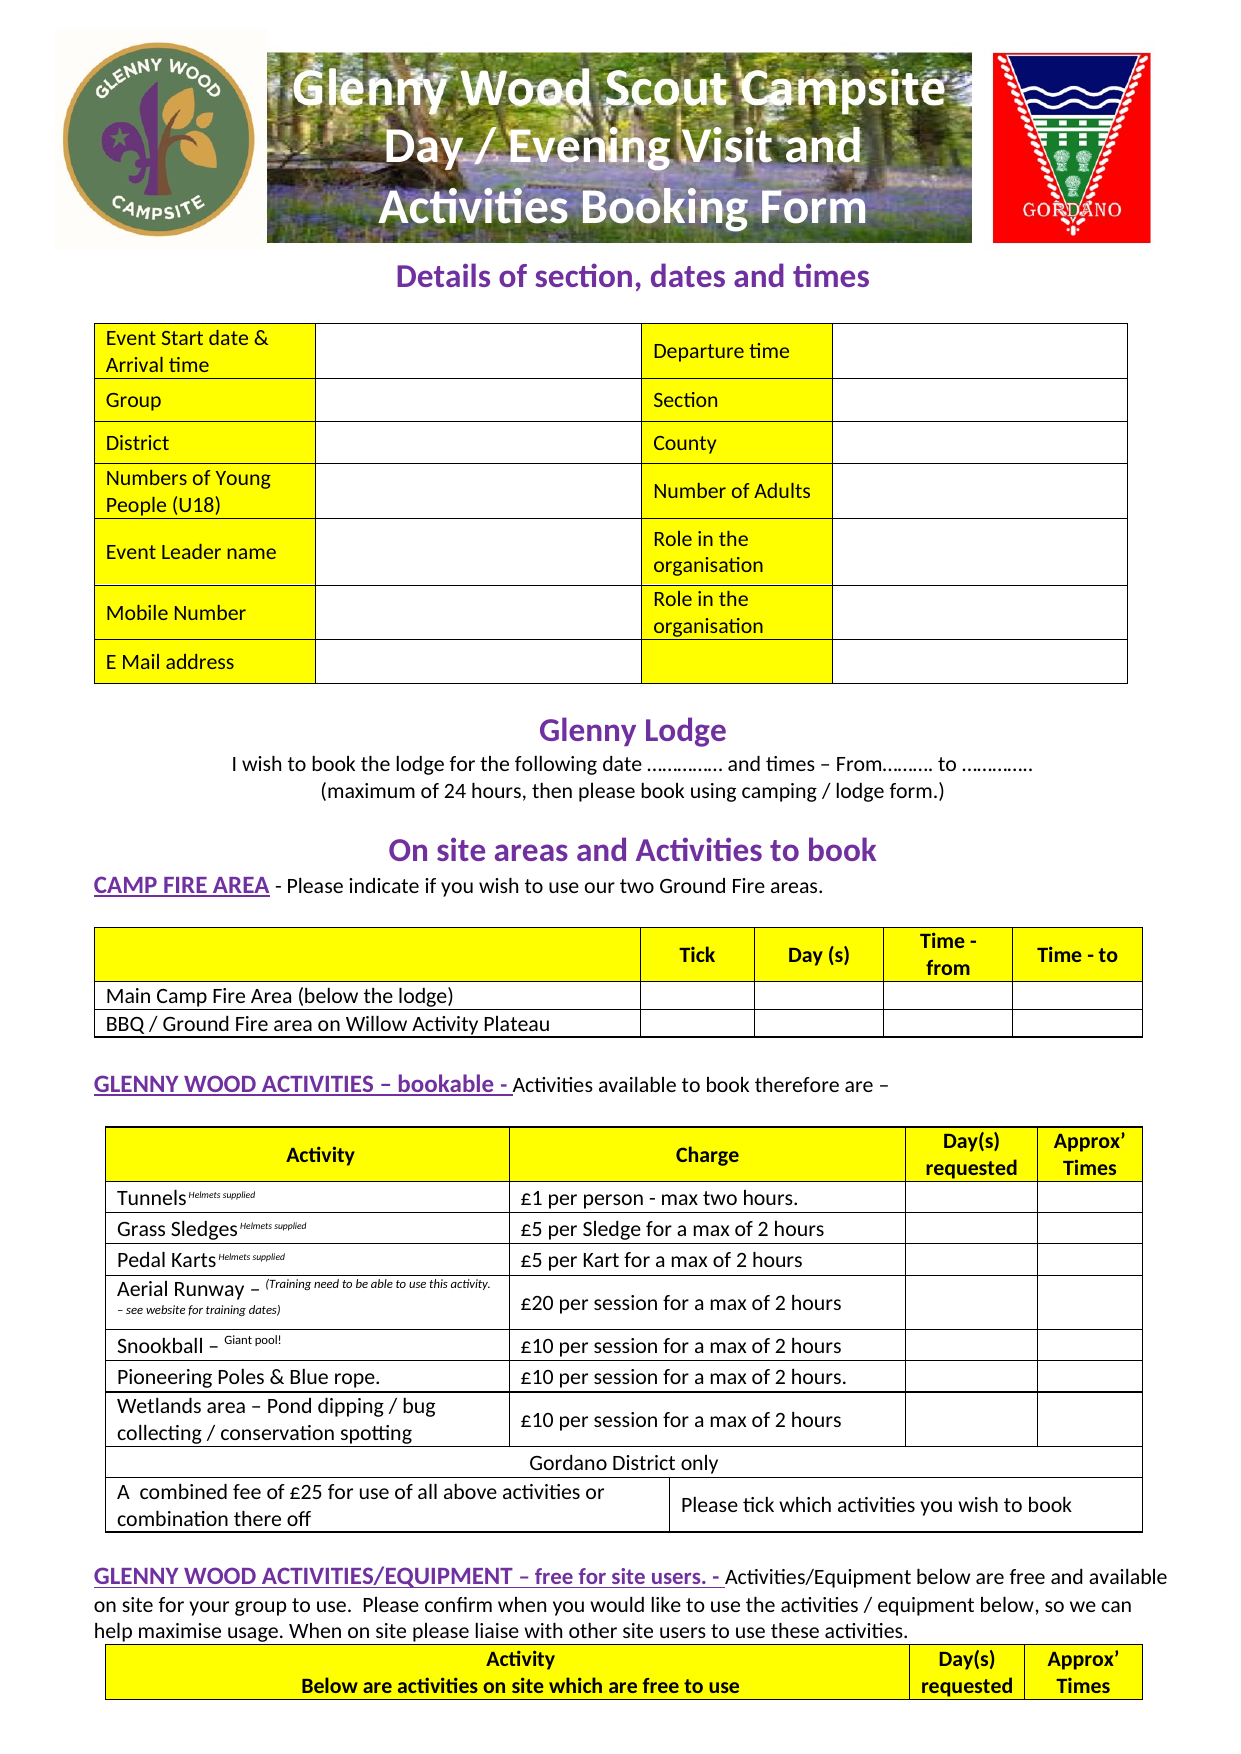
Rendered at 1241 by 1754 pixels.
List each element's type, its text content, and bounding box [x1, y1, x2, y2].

table_cell [906, 1330, 1037, 1360]
table_header Day(s) requested [906, 1128, 1037, 1181]
table_cell Aerial Runway – (Training need to be able to use this activity. – see website for training dates) [106, 1276, 509, 1329]
table_cell [755, 982, 883, 1009]
table_cell Pioneering Poles & Blue rope. [106, 1361, 509, 1391]
table_cell [833, 464, 1127, 518]
table_cell [833, 640, 1127, 683]
table_cell [1013, 1010, 1142, 1036]
table_cell A combined fee of £25 for use of all above activities or combination there off [106, 1478, 669, 1531]
table_cell [316, 379, 641, 421]
table_header Time - from [884, 928, 1012, 981]
table_cell [316, 519, 641, 584]
table_cell [316, 640, 641, 683]
table_header Time - to [1013, 928, 1142, 981]
table_header Day (s) [755, 928, 883, 981]
table_cell [906, 1393, 1037, 1446]
text On site areas and Activities to book [94, 829, 1172, 869]
table_cell [1038, 1330, 1142, 1360]
table_cell Snookball – Giant pool! [106, 1330, 509, 1360]
subtitle Details of section, dates and times [94, 254, 1172, 295]
table_cell £20 per session for a max of 2 hours [510, 1276, 905, 1329]
table_cell [906, 1213, 1037, 1243]
table_cell £5 per Sledge for a max of 2 hours [510, 1213, 905, 1243]
table_cell Main Camp Fire Area (below the lodge) [95, 982, 640, 1009]
table_cell £10 per session for a max of 2 hours. [510, 1361, 905, 1391]
table_cell £10 per session for a max of 2 hours [510, 1393, 905, 1446]
table_cell [316, 586, 641, 639]
table_cell Role in the organisation [642, 586, 832, 639]
table_cell [1038, 1182, 1142, 1212]
table_header [95, 928, 640, 981]
table_cell [641, 1010, 754, 1036]
table_header [833, 324, 1127, 378]
table_header Tick [641, 928, 754, 981]
picture [54, 29, 1167, 255]
table_cell £1 per person - max two hours. [510, 1182, 905, 1212]
table_cell Group [95, 379, 315, 421]
table_header Charge [510, 1128, 905, 1181]
table_cell [906, 1276, 1037, 1329]
table_cell Gordano District only [106, 1447, 1142, 1477]
table_header Activity Below are activities on site which are free to use [106, 1645, 909, 1699]
table_cell £5 per Kart for a max of 2 hours [510, 1244, 905, 1274]
table_header [316, 324, 641, 378]
table_cell [1038, 1393, 1142, 1446]
table_cell [1013, 982, 1142, 1009]
table_cell Number of Adults [642, 464, 832, 518]
table_cell Section [642, 379, 832, 421]
text GLENNY WOOD ACTIVITIES – bookable - Activities available to book therefore are – [94, 1068, 1172, 1098]
table_header Activity [106, 1128, 509, 1181]
table_cell District [95, 422, 315, 463]
table_cell BBQ / Ground Fire area on Willow Activity Plateau [95, 1010, 640, 1036]
table_header Approx’ Times [1025, 1645, 1142, 1699]
table_cell Numbers of Young People (U18) [95, 464, 315, 518]
table_cell [1038, 1276, 1142, 1329]
table_cell [755, 1010, 883, 1036]
table_header Departure time [642, 324, 832, 378]
table_cell [906, 1361, 1037, 1391]
table_cell Please tick which activities you wish to book [670, 1478, 1142, 1531]
table_cell Tunnels Helmets supplied [106, 1182, 509, 1212]
table_header Event Start date & Arrival time [95, 324, 315, 378]
text CAMP FIRE AREA - Please indicate if you wish to use our two Ground Fire areas. [94, 869, 1172, 900]
table_cell [1038, 1244, 1142, 1274]
text Glenny Lodge [94, 709, 1172, 750]
table_cell [906, 1244, 1037, 1274]
table_cell County [642, 422, 832, 463]
table_header Approx’ Times [1038, 1128, 1142, 1181]
table_cell Event Leader name [95, 519, 315, 584]
table_cell Role in the organisation [642, 519, 832, 584]
table_cell £10 per session for a max of 2 hours [510, 1330, 905, 1360]
table_cell [316, 422, 641, 463]
table_cell [1038, 1361, 1142, 1391]
table_cell [833, 379, 1127, 421]
table_cell Grass Sledges Helmets supplied [106, 1213, 509, 1243]
text GLENNY WOOD ACTIVITIES/EQUIPMENT – free for site users. - Activities/Equipment below are free and available on site for your group to use. Please confirm when you would like to use the activities / equipment below, so we can help maximise usage. When on site please liaise with other site users to use these activities. [94, 1561, 1172, 1644]
table_cell [833, 519, 1127, 584]
table_cell [833, 422, 1127, 463]
table_cell [641, 982, 754, 1009]
table_cell [884, 1010, 1012, 1036]
table_cell [316, 464, 641, 518]
table_cell Mobile Number [95, 586, 315, 639]
table_header Day(s) requested [910, 1645, 1024, 1699]
table_cell [833, 586, 1127, 639]
table_cell Wetlands area – Pond dipping / bug collecting / conservation spotting [106, 1393, 509, 1446]
table_cell [642, 640, 832, 683]
table_cell E Mail address [95, 640, 315, 683]
table_cell [906, 1182, 1037, 1212]
table_cell Pedal Karts Helmets supplied [106, 1244, 509, 1274]
text (maximum of 24 hours, then please book using camping / lodge form.) [94, 777, 1172, 803]
table_cell [884, 982, 1012, 1009]
text I wish to book the lodge for the following date …………… and times – From………. to ………….. [94, 750, 1172, 777]
table_cell [1038, 1213, 1142, 1243]
